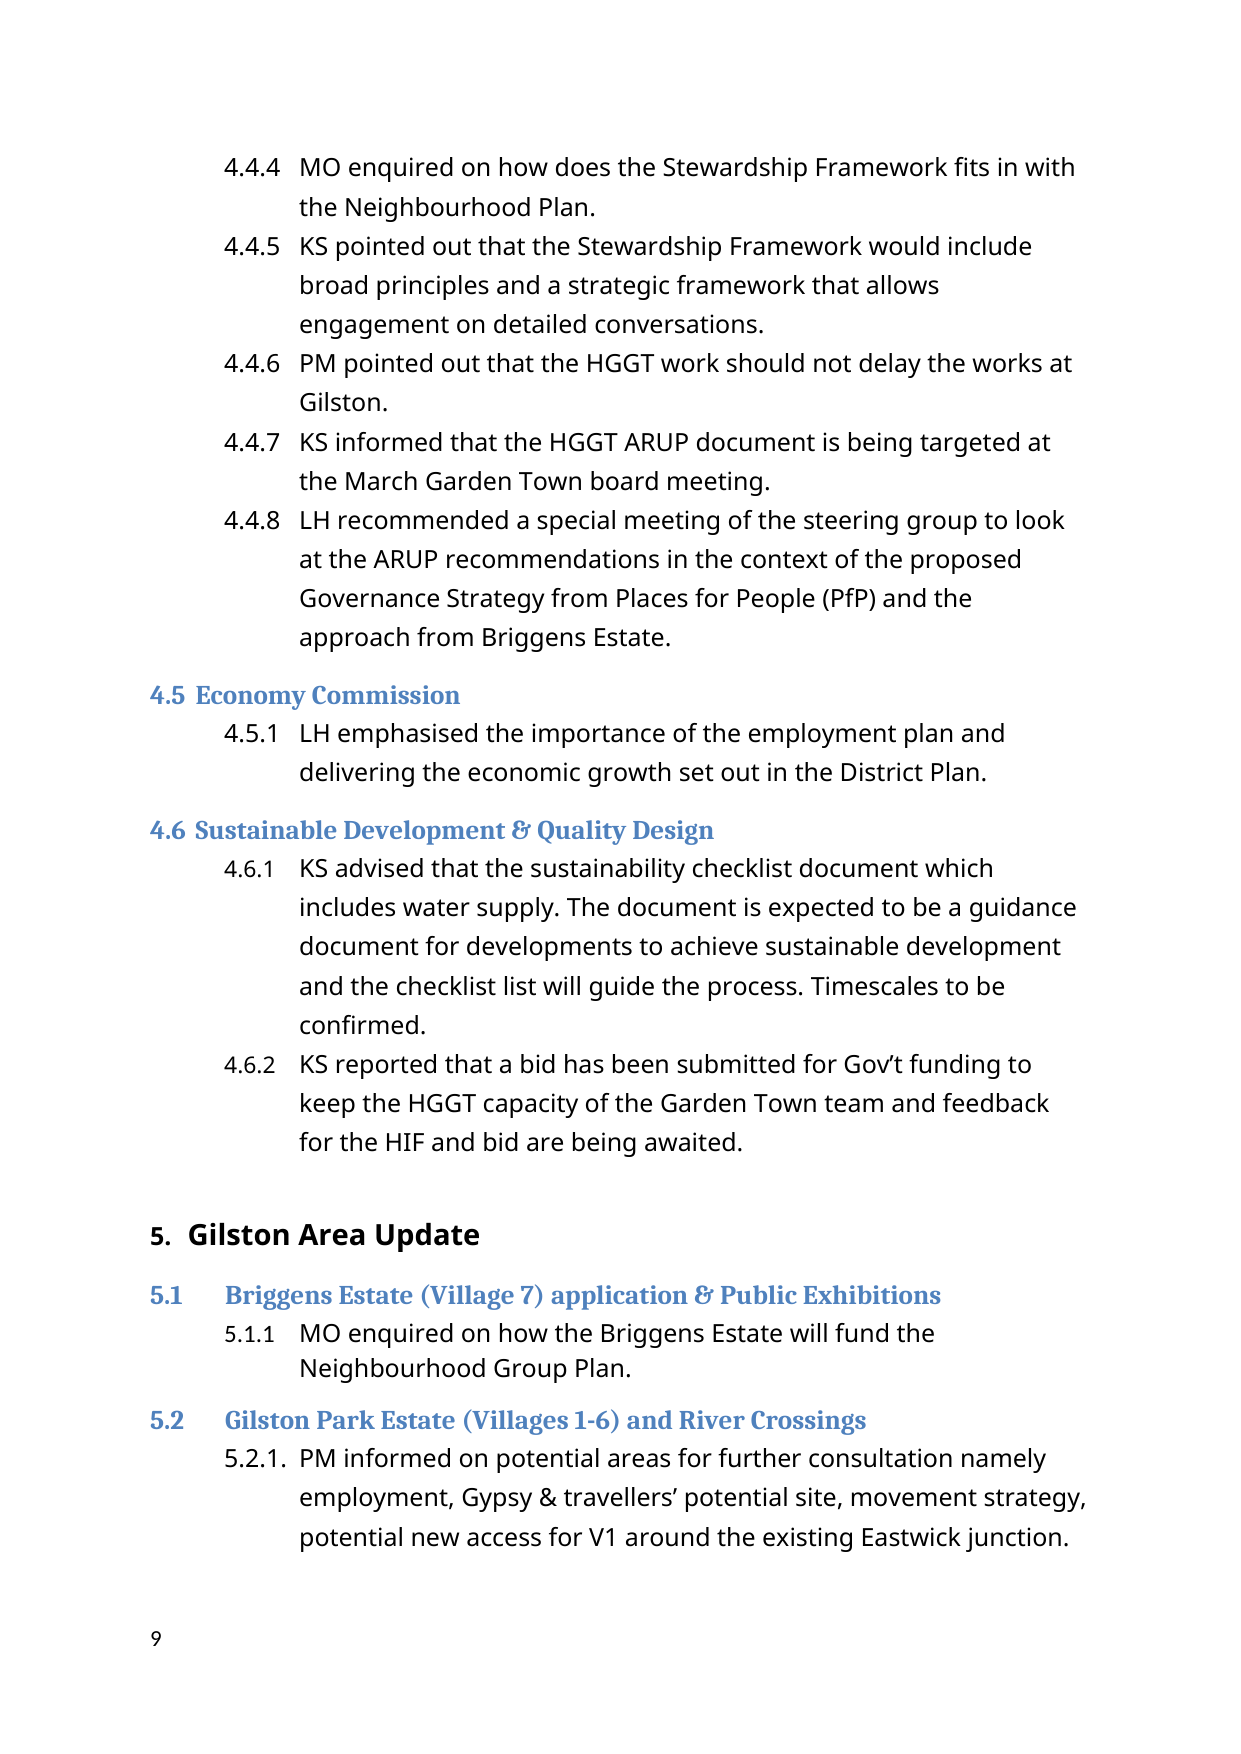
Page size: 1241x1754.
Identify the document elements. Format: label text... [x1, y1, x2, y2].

list LH recommended a special meeting of the steering group to look at the ARUP recommendations in the context of the proposed Governance Strategy from Places for People (PfP) and the approach from Briggens Estate. [224, 502, 1090, 654]
list MO enquired on how the Briggens Estate will fund the Neighbourhood Group Plan. [224, 1316, 1090, 1384]
list KS advised that the sustainability checklist document which includes water supply. The document is expected to be a guidance document for developments to achieve sustainable development and the checklist list will guide the process. Timescales to be confirmed. [224, 851, 1090, 1041]
list KS informed that the HGGT ARUP document is being targeted at the March Garden Town board meeting. [224, 424, 1090, 497]
subtitle Economy Commission [150, 680, 1090, 711]
list PM informed on potential areas for further consultation namely employment, Gypsy & travellers’ potential site, movement strategy, potential new access for V1 around the existing Eastwick junction. [224, 1441, 1090, 1553]
subtitle Gilston Area Update [150, 1214, 1090, 1254]
list LH emphasised the importance of the employment plan and delivering the economic growth set out in the District Plan. [224, 716, 1090, 789]
list KS reported that a bid has been submitted for Gov’t funding to keep the HGGT capacity of the Garden Town team and feedback for the HIF and bid are being awaited. [224, 1046, 1090, 1159]
subtitle Sustainable Development & Quality Design [150, 815, 1090, 846]
subtitle Briggens Estate (Village 7) application & Public Exhibitions [150, 1280, 1090, 1312]
list KS pointed out that the Stewardship Framework would include broad principles and a strategic framework that allows engagement on detailed conversations. [224, 228, 1090, 341]
list MO enquired on how does the Stewardship Framework fits in with the Neighbourhood Plan. [224, 150, 1090, 223]
subtitle Gilston Park Estate (Villages 1-6) and River Crossings [150, 1405, 1090, 1436]
list PM pointed out that the HGGT work should not delay the works at Gilston. [224, 346, 1090, 419]
